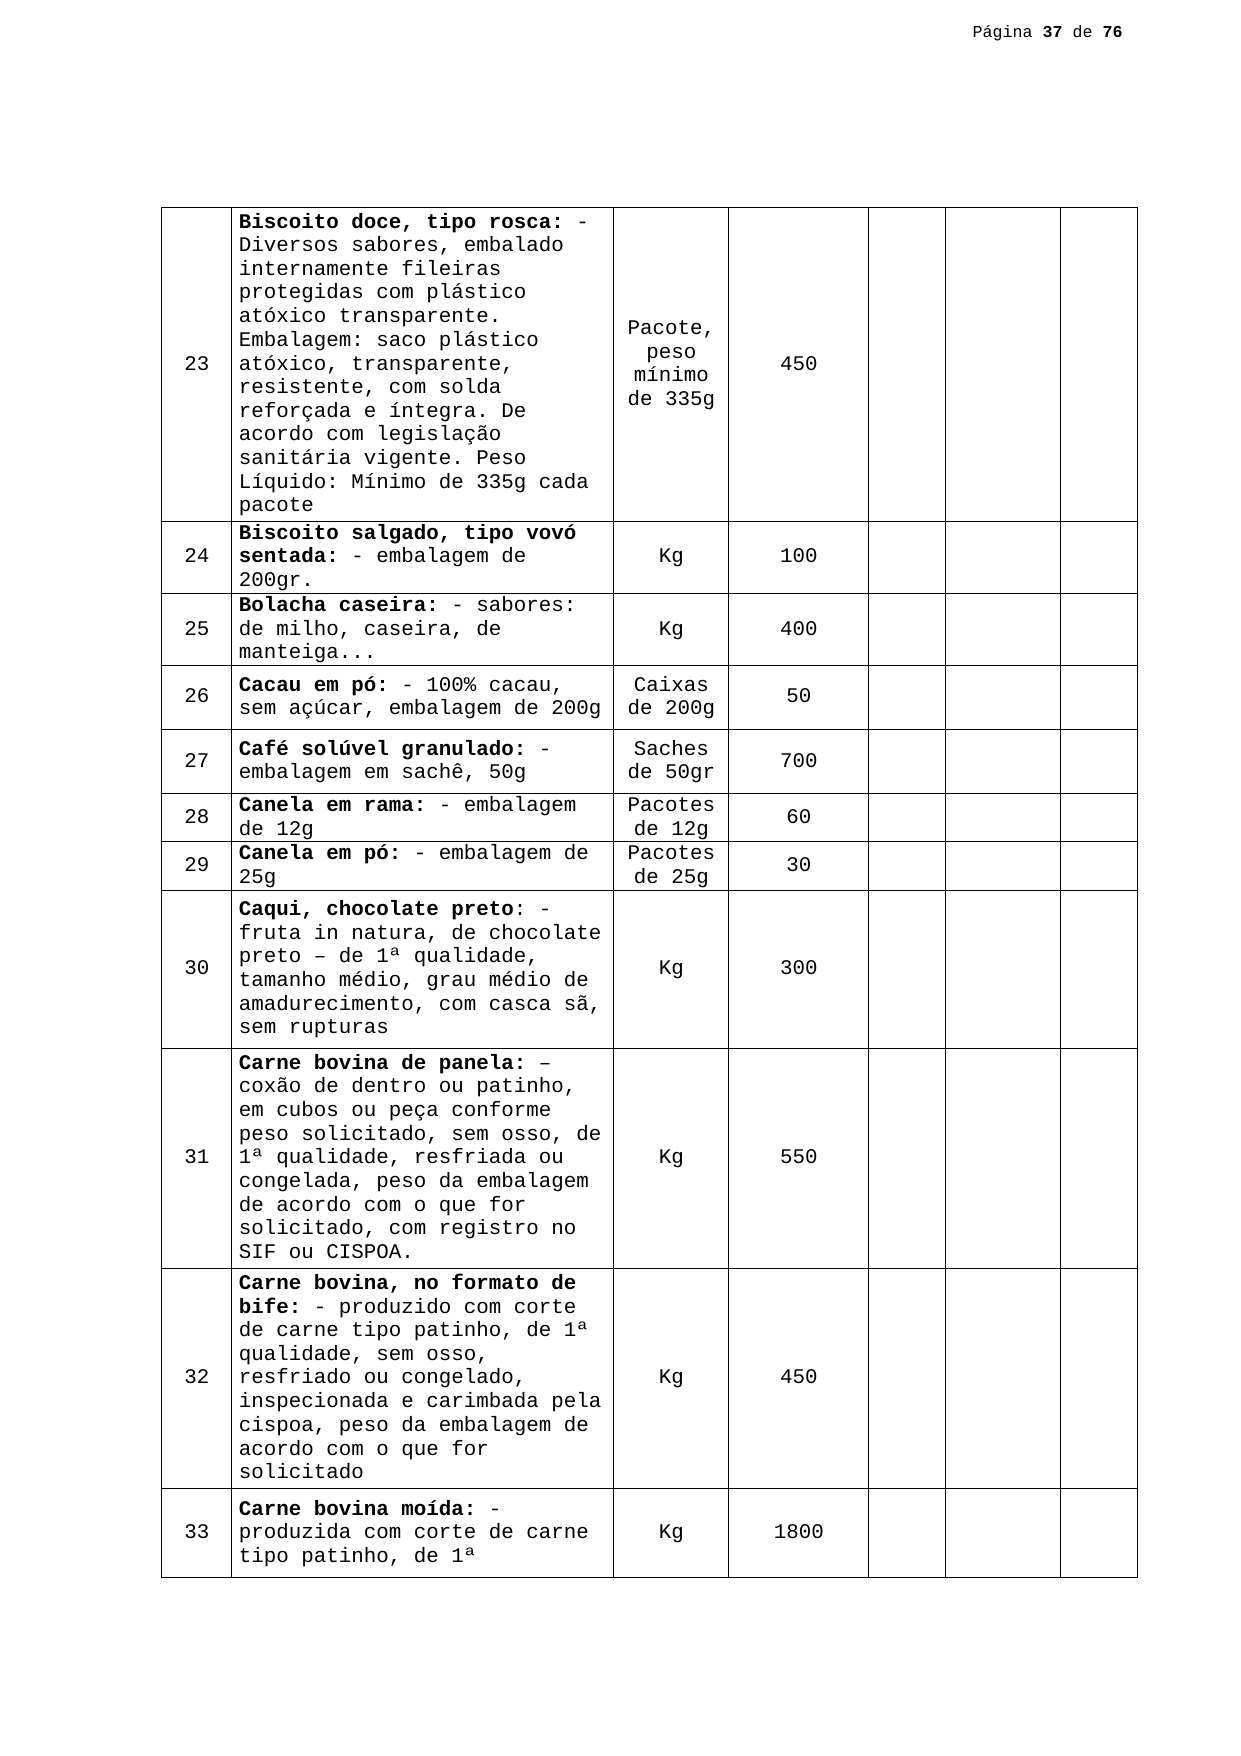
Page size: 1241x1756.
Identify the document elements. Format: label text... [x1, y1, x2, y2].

table_cell 30 [162, 891, 231, 1047]
table_cell Kg [614, 1269, 728, 1488]
table_cell [869, 1049, 945, 1268]
table_cell [946, 1049, 1060, 1268]
table_cell 23 [162, 208, 231, 521]
table_cell [946, 891, 1060, 1047]
table_cell [1061, 1049, 1137, 1268]
table_cell [1061, 794, 1137, 841]
table_cell 33 [162, 1489, 231, 1577]
table_cell Carne bovina, no formato de bife: - produzido com corte de carne tipo patinho, de 1ª qualidade, sem osso, resfriado ou congelado, inspecionada e carimbada pela cispoa, peso da embalagem de acordo com o que for solicitado [232, 1269, 613, 1488]
table_cell Caqui, chocolate preto: - fruta in natura, de chocolate preto – de 1ª qualidade, tamanho médio, grau médio de amadurecimento, com casca sã, sem rupturas [232, 891, 613, 1047]
table_cell Pacotes de 12g [614, 794, 728, 841]
table_cell 27 [162, 730, 231, 793]
table_cell 24 [162, 522, 231, 593]
table_cell [1061, 666, 1137, 729]
table_cell [946, 666, 1060, 729]
table_cell 30 [729, 842, 868, 889]
table_cell Canela em rama: - embalagem de 12g [232, 794, 613, 841]
table_cell [869, 666, 945, 729]
table_cell 29 [162, 842, 231, 889]
table_cell Canela em pó: - embalagem de 25g [232, 842, 613, 889]
table_cell [946, 594, 1060, 665]
table_cell Kg [614, 1049, 728, 1268]
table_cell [232, 1489, 613, 1577]
table_cell [869, 522, 945, 593]
table_cell [869, 794, 945, 841]
table_cell [1061, 522, 1137, 593]
table_cell [1061, 594, 1137, 665]
table_cell 450 [729, 1269, 868, 1488]
table_cell [1061, 842, 1137, 889]
table_cell [1061, 730, 1137, 793]
table_cell [946, 730, 1060, 793]
table_cell Kg [614, 522, 728, 593]
table_cell Pacote, peso mínimo de 335g [614, 208, 728, 521]
table_cell [1061, 1489, 1137, 1577]
table_cell Biscoito salgado, tipo vovó sentada: - embalagem de 200gr. [232, 522, 613, 593]
table_cell [946, 208, 1060, 521]
table_cell 100 [729, 522, 868, 593]
table_cell 25 [162, 594, 231, 665]
table_cell Cacau em pó: - 100% cacau, sem açúcar, embalagem de 200g [232, 666, 613, 729]
table_cell 32 [162, 1269, 231, 1488]
table_cell 26 [162, 666, 231, 729]
table_cell Biscoito doce, tipo rosca: - Diversos sabores, embalado internamente fileiras protegidas com plástico atóxico transparente. Embalagem: saco plástico atóxico, transparente, resistente, com solda reforçada e íntegra. De acordo com legislação sanitária vigente. Peso Líquido: Mínimo de 335g cada pacote [232, 208, 613, 521]
table_cell [869, 594, 945, 665]
table_cell Bolacha caseira: - sabores: de milho, caseira, de manteiga... [232, 594, 613, 665]
table_cell 1800 [729, 1489, 868, 1577]
table_cell 450 [729, 208, 868, 521]
table_cell [1061, 891, 1137, 1047]
table_cell [946, 1489, 1060, 1577]
table_cell [946, 1269, 1060, 1488]
table_cell 700 [729, 730, 868, 793]
table_cell Kg [614, 891, 728, 1047]
table_cell [869, 891, 945, 1047]
table_cell Pacotes de 25g [614, 842, 728, 889]
table_cell [946, 522, 1060, 593]
table_cell Saches de 50gr [614, 730, 728, 793]
table_cell Kg [614, 1489, 728, 1577]
table_cell [946, 842, 1060, 889]
table_cell [869, 730, 945, 793]
table_cell 50 [729, 666, 868, 729]
table_cell [946, 794, 1060, 841]
table_cell 28 [162, 794, 231, 841]
table_cell 60 [729, 794, 868, 841]
table_cell Café solúvel granulado: - embalagem em sachê, 50g [232, 730, 613, 793]
table_cell 550 [729, 1049, 868, 1268]
table_cell 31 [162, 1049, 231, 1268]
table_cell 400 [729, 594, 868, 665]
table_cell [869, 1269, 945, 1488]
table_cell [1061, 1269, 1137, 1488]
table_cell [869, 842, 945, 889]
table_cell [869, 1489, 945, 1577]
table_cell [869, 208, 945, 521]
table_cell 300 [729, 891, 868, 1047]
table_cell [1061, 208, 1137, 521]
table_cell Carne bovina de panela: – coxão de dentro ou patinho, em cubos ou peça conforme peso solicitado, sem osso, de 1ª qualidade, resfriada ou congelada, peso da embalagem de acordo com o que for solicitado, com registro no SIF ou CISPOA. [232, 1049, 613, 1268]
table_cell Caixas de 200g [614, 666, 728, 729]
table_cell Kg [614, 594, 728, 665]
